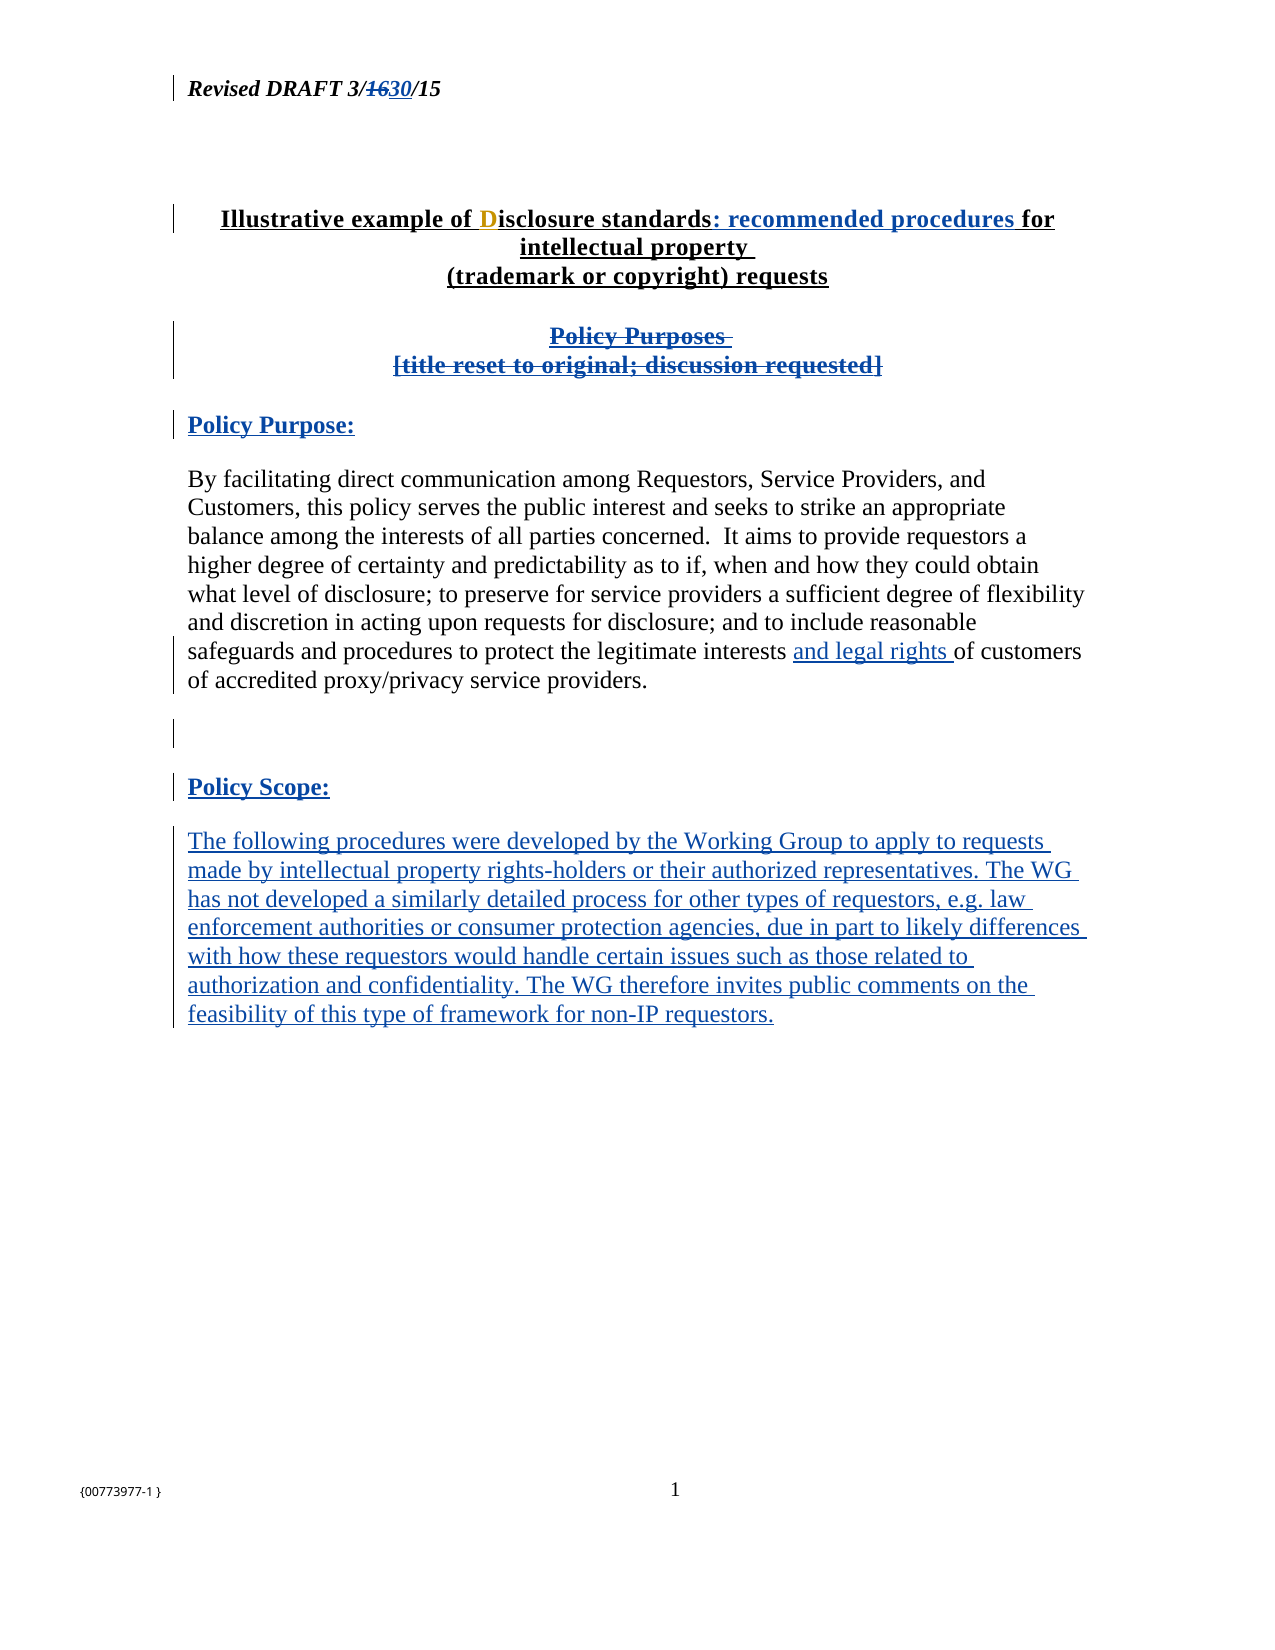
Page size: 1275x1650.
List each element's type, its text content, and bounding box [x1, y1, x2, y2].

text By facilitating direct communication among Requestors, Service Providers, and Customers, this policy serves the public interest and seeks to strike an appropriate balance among the interests of all parties concerned. It aims to provide requestors a higher degree of certainty and predictability as to if, when and how they could obtain what level of disclosure; to preserve for service providers a sufficient degree of flexibility and discretion in acting upon requests for disclosure; and to include reasonable safeguards and procedures to protect the legitimate interests of customers of accredited proxy/privacy service providers. [187, 464, 1087, 694]
title Illustrative example of isclosure standards for intellectual property (trademark or copyright) requests [187, 204, 1087, 290]
